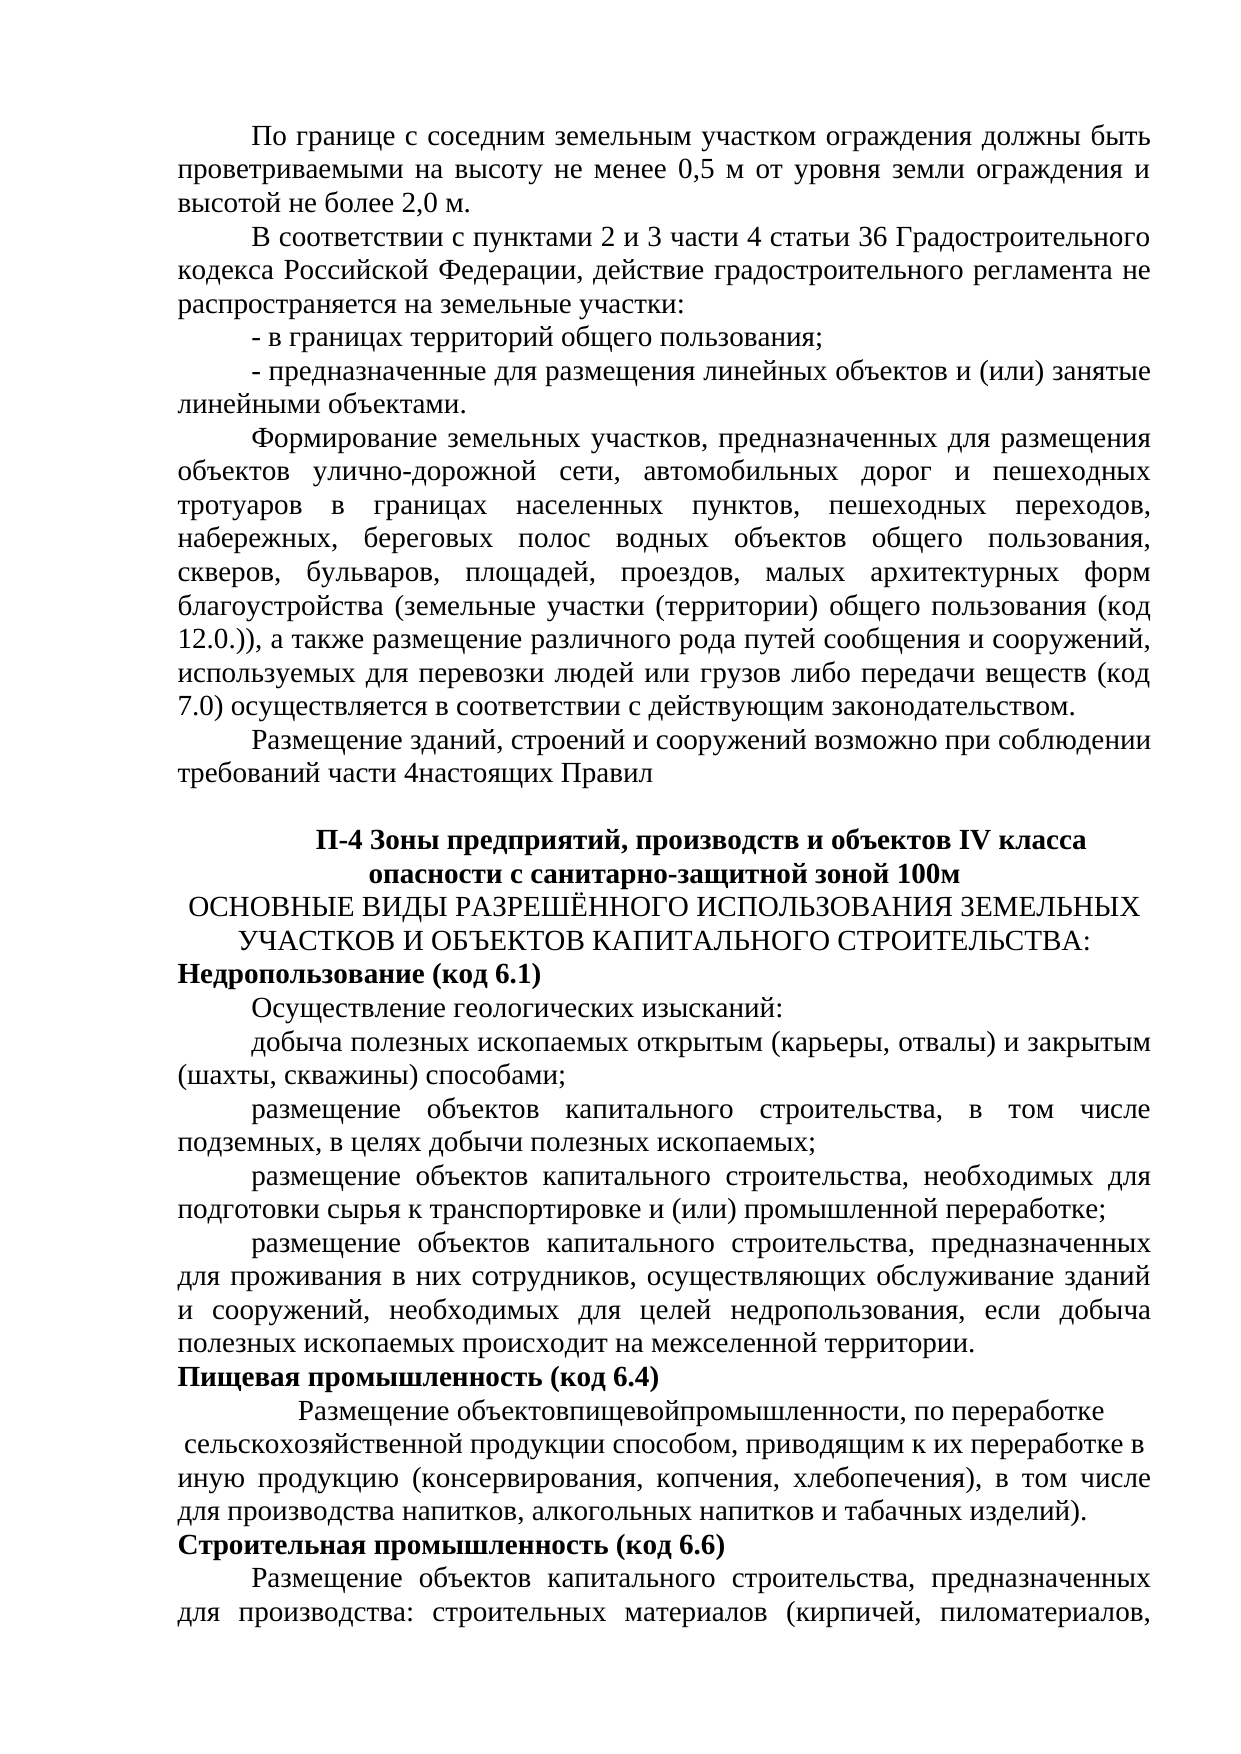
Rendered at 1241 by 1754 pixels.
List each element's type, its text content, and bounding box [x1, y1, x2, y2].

text размещение объектов капитального строительства, предназначенных для проживания в них сотрудников, осуществляющих обслуживание зданий и сооружений, необходимых для целей недропользования, если добыча полезных ископаемых происходит на межселенной территории. [177, 1225, 1152, 1359]
text Размещение объектовпищевойпромышленности, по переработке сельскохозяйственной продукции способом, приводящим к их переработке в [177, 1393, 1152, 1460]
text добыча полезных ископаемых открытым (карьеры, отвалы) и закрытым (шахты, скважины) способами; [177, 1024, 1152, 1091]
text Осуществление геологических изысканий: [177, 990, 1152, 1024]
text В соответствии с пунктами 2 и 3 части 4 статьи 36 Градостроительного кодекса Российской Федерации, действие градостроительного регламента не распространяется на земельные участки: [177, 219, 1152, 319]
text - предназначенные для размещения линейных объектов и (или) занятые линейными объектами. [177, 353, 1152, 420]
text Недропользование (код 6.1) [177, 957, 1152, 990]
text П-4 Зоны предприятий, производств и объектов IV класса опасности с санитарно-защитной зоной 100м [177, 822, 1152, 889]
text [177, 1560, 1152, 1627]
text По границе с соседним земельным участком ограждения должны быть проветриваемыми на высоту не менее от уровня земли ограждения и высотой не более . [177, 118, 1152, 219]
text Пищевая промышленность (код 6.4) [177, 1359, 1152, 1393]
text иную продукцию (консервирования, копчения, хлебопечения), в том числе для производства напитков, алкогольных напитков и табачных изделий). [177, 1460, 1152, 1527]
text Размещение зданий, строений и сооружений возможно при соблюдении требований части 4настоящих Правил [177, 722, 1152, 789]
text - в границах территорий общего пользования; [177, 319, 1152, 353]
text Формирование земельных участков, предназначенных для размещения объектов улично-дорожной сети, автомобильных дорог и пешеходных тротуаров в границах населенных пунктов, пешеходных переходов, набережных, береговых полос водных объектов общего пользования, скверов, бульваров, площадей, проездов, малых архитектурных форм благоустройства (земельные участки (территории) общего пользования (код 12.0.)), а также размещение различного рода путей сообщения и сооружений, используемых для перевозки людей или грузов либо передачи веществ (код 7.0) осуществляется в соответствии с действующим законодательством. [177, 420, 1152, 722]
text размещение объектов капитального строительства, в том числе подземных, в целях добычи полезных ископаемых; [177, 1091, 1152, 1158]
text размещение объектов капитального строительства, необходимых для подготовки сырья к транспортировке и (или) промышленной переработке; [177, 1158, 1152, 1225]
text ОСНОВНЫЕ ВИДЫ РАЗРЕШЁННОГО ИСПОЛЬЗОВАНИЯ ЗЕМЕЛЬНЫХ УЧАСТКОВ И ОБЪЕКТОВ КАПИТАЛЬНОГО СТРОИТЕЛЬСТВА: [177, 889, 1152, 957]
text Строительная промышленность (код 6.6) [177, 1527, 1152, 1560]
